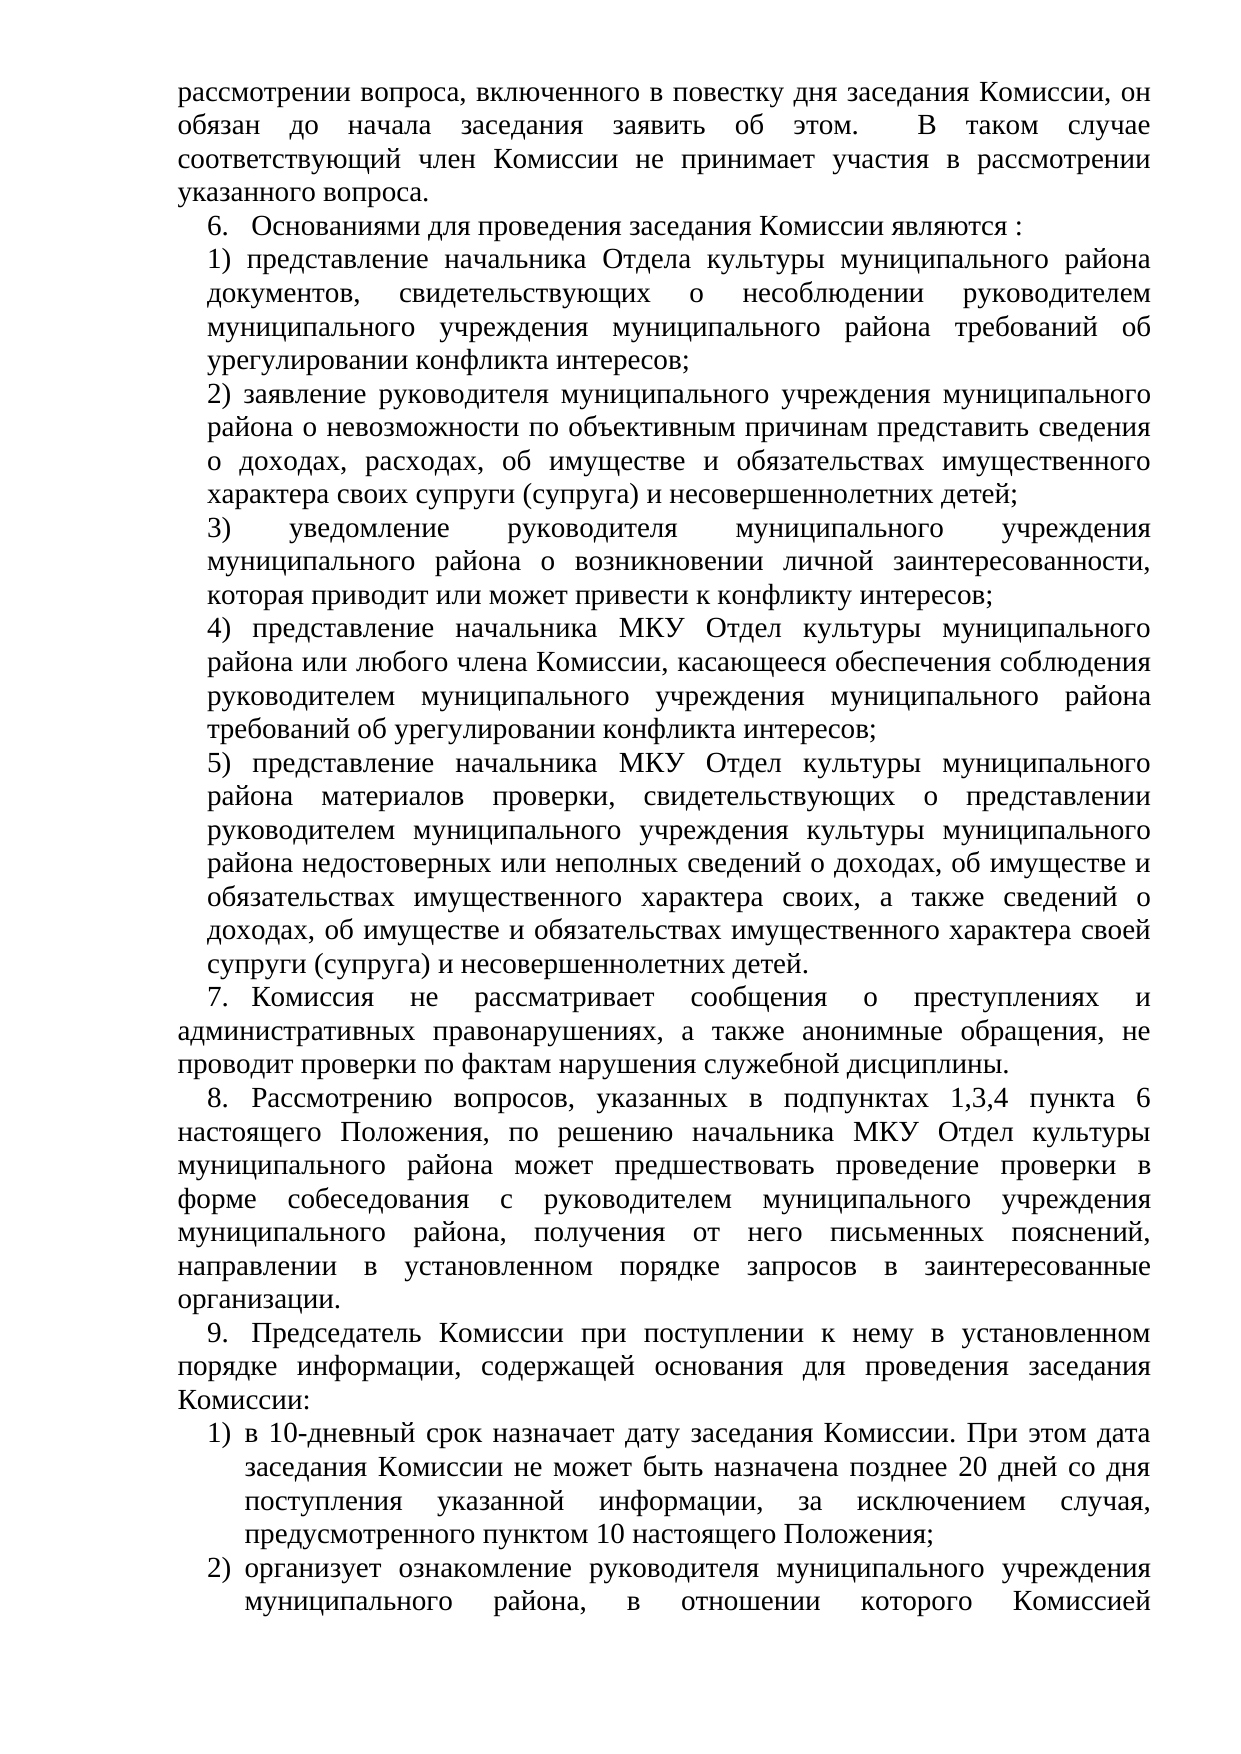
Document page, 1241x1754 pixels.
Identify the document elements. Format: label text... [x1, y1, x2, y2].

list 2) заявление руководителя муниципального учреждения муниципального района о невозможности по объективным причинам представить сведения о доходах, расходах, об имуществе и обязательствах имущественного характера своих супруги (супруга) и несовершеннолетних детей; [207, 376, 1152, 510]
list Председатель Комиссии при поступлении к нему в установленном порядке информации, содержащей основания для проведения заседания Комиссии: [177, 1315, 1152, 1416]
list 5) представление начальника МКУ Отдел культуры муниципального района материалов проверки, свидетельствующих о представлении руководителем муниципального учреждения культуры муниципального района недостоверных или неполных сведений о доходах, об имуществе и обязательствах имущественного характера своих, а также сведений о доходах, об имуществе и обязательствах имущественного характера своей супруги (супруга) и несовершеннолетних детей. [207, 745, 1152, 979]
list 4) представление начальника МКУ Отдел культуры муниципального района или любого члена Комиссии, касающееся обеспечения соблюдения руководителем муниципального учреждения муниципального района требований об урегулировании конфликта интересов; [207, 611, 1152, 745]
list Основаниями для проведения заседания Комиссии являются : [177, 208, 1152, 242]
list в 10-дневный срок назначает дату заседания Комиссии. При этом дата заседания Комиссии не может быть назначена позднее 20 дней со дня поступления указанной информации, за исключением случая, предусмотренного пунктом 10 настоящего Положения; [207, 1416, 1152, 1550]
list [207, 1550, 1152, 1617]
list 3) уведомление руководителя муниципального учреждения муниципального района о возникновении личной заинтересованности, которая приводит или может привести к конфликту интересов; [207, 510, 1152, 611]
list Рассмотрению вопросов, указанных в подпунктах 1,3,4 пункта 6 настоящего Положения, по решению начальника МКУ Отдел культуры муниципального района может предшествовать проведение проверки в форме собеседования с руководителем муниципального учреждения муниципального района, получения от него письменных пояснений, направлении в установленном порядке запросов в заинтересованные организации. [177, 1080, 1152, 1315]
list Комиссия не рассматривает сообщения о преступлениях и административных правонарушениях, а также анонимные обращения, не проводит проверки по фактам нарушения служебной дисциплины. [177, 979, 1152, 1080]
list 1) представление начальника Отдела культуры муниципального района документов, свидетельствующих о несоблюдении руководителем муниципального учреждения муниципального района требований об урегулировании конфликта интересов; [207, 242, 1152, 376]
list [177, 74, 1152, 208]
